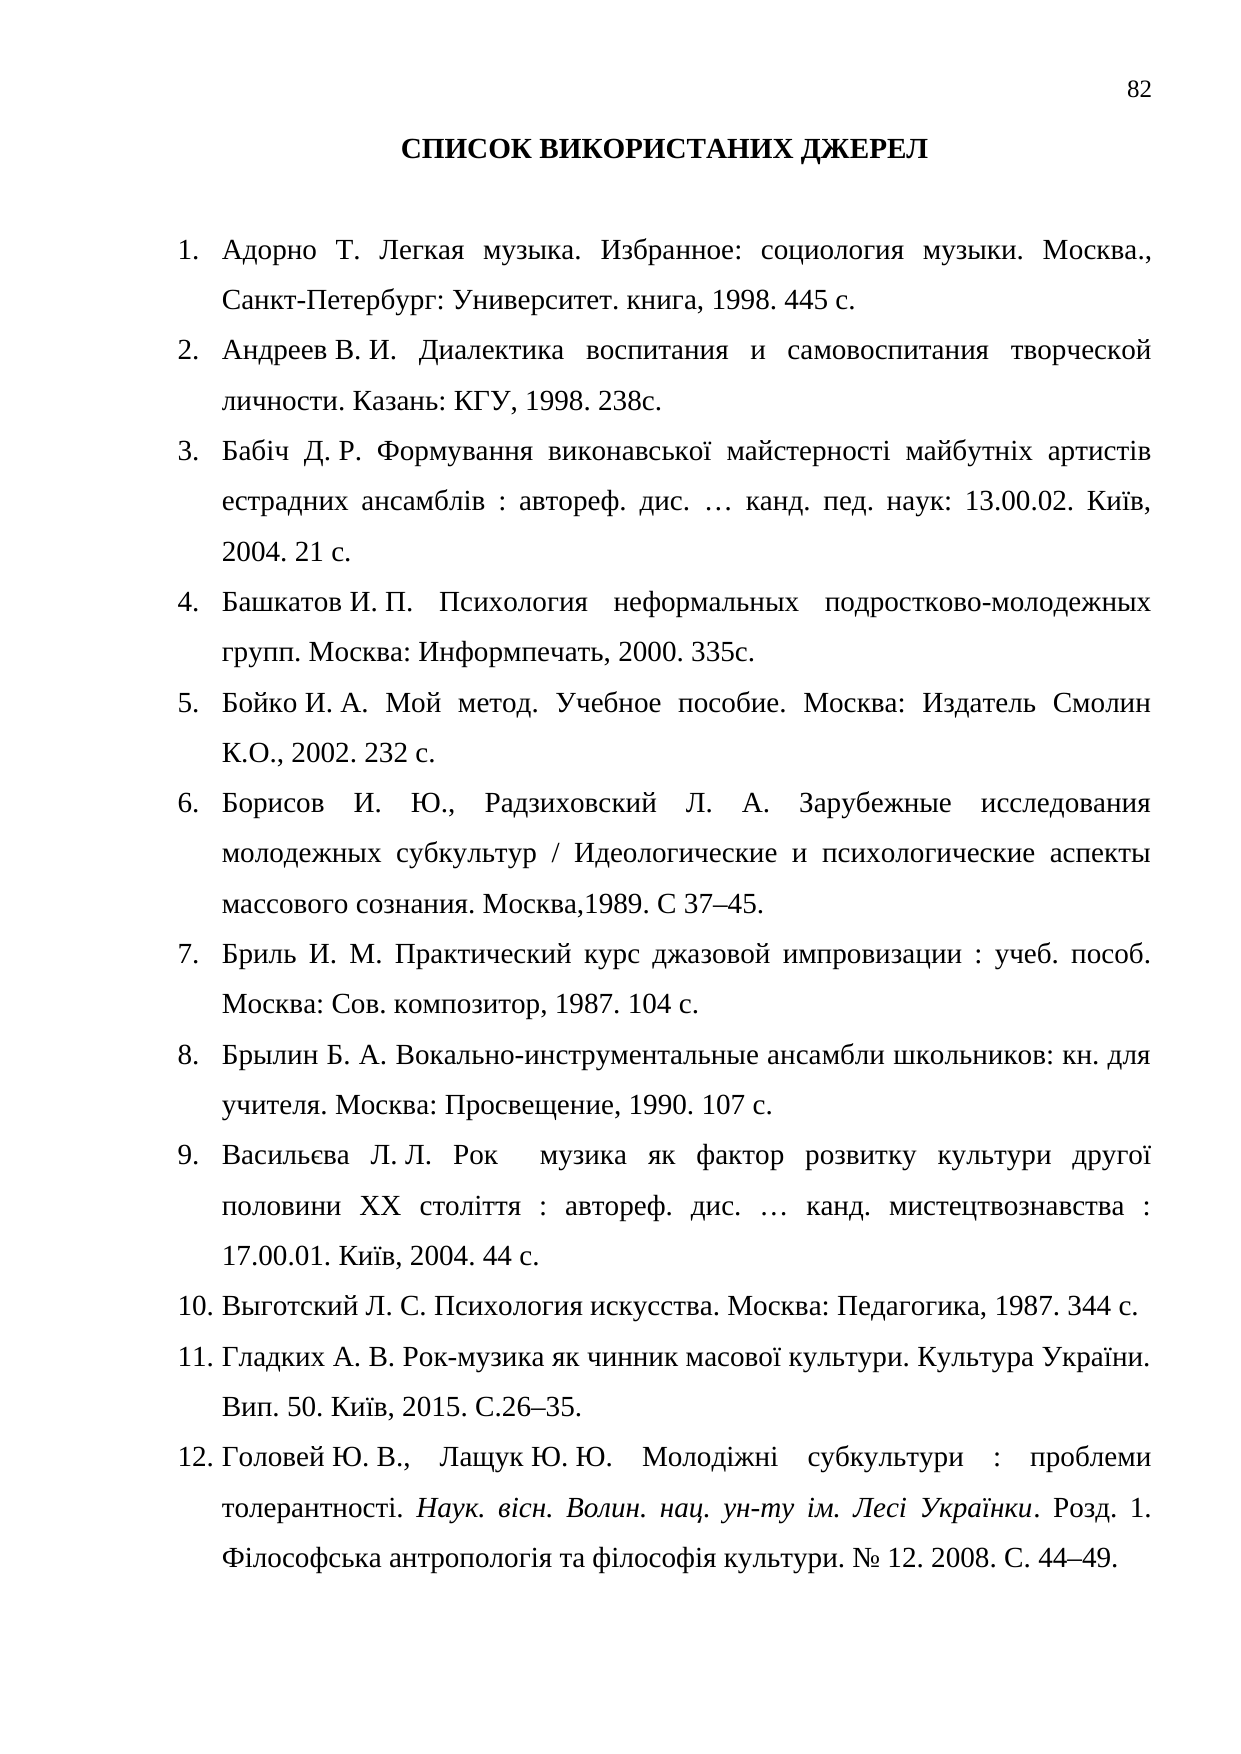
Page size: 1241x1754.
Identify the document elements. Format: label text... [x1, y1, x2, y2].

list Бабіч Д. Р. Формування виконавської майстерності майбутніх артистів естрадних ансамблів : автореф. дис. … канд. пед. наук: 13.00.02. Київ, 2004. 21 с. [177, 433, 1152, 567]
list Бойко И. А. Мой метод. Учебное пособие. Москва: Издатель Смолин К.О., 2002. 232 с. [177, 685, 1152, 768]
list Головей Ю. В., Лащук Ю. Ю. Молодіжні субкультури : проблеми толерантності. Наук. вісн. Волин. нац. ун-ту ім. Лесі Українки. Розд. 1. Філософська антропологія та філософія культури. № 12. 2008. С. 44–49. [177, 1439, 1152, 1573]
list Андреев В. И. Диалектика воспитания и самовоспитания творческой личности. Казань: КГУ, 1998. 238с. [177, 332, 1152, 416]
list Бриль И. М. Практический курс джазовой импровизации : учеб. пособ. Москва: Сов. композитор, 1987. 104 с. [177, 936, 1152, 1020]
list Башкатов И. П. Психология неформальных подростково-молодежных групп. Москва: Информпечать, 2000. 335с. [177, 584, 1152, 668]
list Выготский Л. С. Психология искусства. Москва: Педагогика, 1987. 344 с. [177, 1288, 1152, 1322]
list Адорно Т. Легкая музыка. Избранное: социология музыки. Москва., Санкт-Петербург: Университет. книга, 1998. 445 с. [177, 232, 1152, 316]
list Борисов И. Ю., Радзиховский Л. А. Зарубежные исследования молодежных субкультур / Идеологические и психологические аспекты массового сознания. Москва,1989. С 37–45. [177, 785, 1152, 919]
text СПИСОК ВИКОРИСТАНИХ ДЖЕРЕЛ [177, 131, 1152, 165]
list Васильєва Л. Л. Рок музика як фактор розвитку культури другої половини ХХ століття : автореф. дис. … канд. мистецтвознавства : 17.00.01. Київ, 2004. 44 c. [177, 1137, 1152, 1272]
list Гладких А. В. Рок-музика як чинник масової культури. Культура України. Вип. 50. Київ, 2015. С.26–35. [177, 1339, 1152, 1423]
list Брылин Б. А. Вокально-инструментальные ансамбли школьников: кн. для учителя. Москва: Просвещение, 1990. 107 с. [177, 1037, 1152, 1121]
